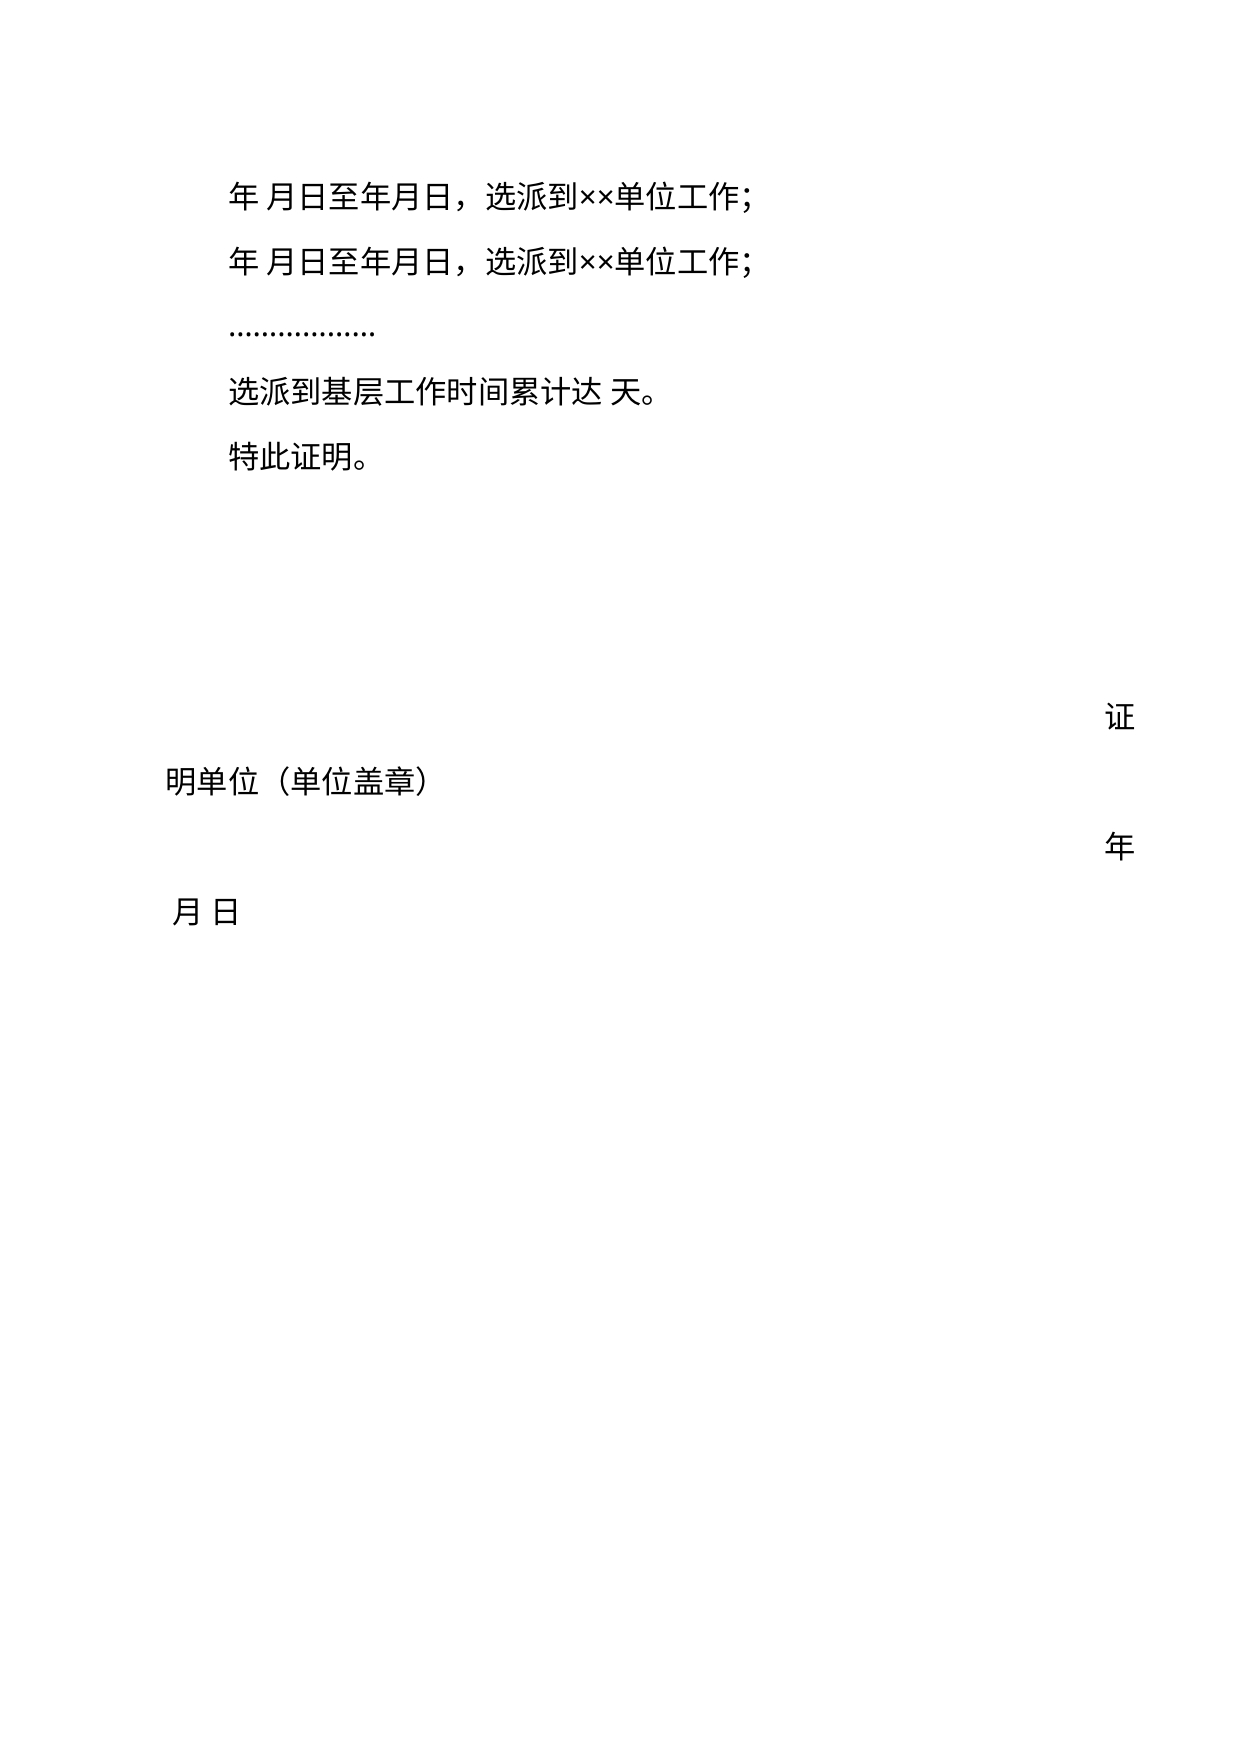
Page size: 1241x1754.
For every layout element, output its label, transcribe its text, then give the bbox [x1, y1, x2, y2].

text 年 月 日 [165, 812, 1104, 942]
text 年 月日至年月日，选派到××单位工作； [165, 227, 1104, 292]
text 特此证明。 [165, 422, 1104, 487]
text 年 月日至年月日，选派到××单位工作； [165, 162, 1104, 227]
text 选派到基层工作时间累计达 天。 [165, 357, 1104, 422]
text ……………… [165, 292, 1104, 357]
text 证明单位（单位盖章） [165, 682, 1104, 812]
